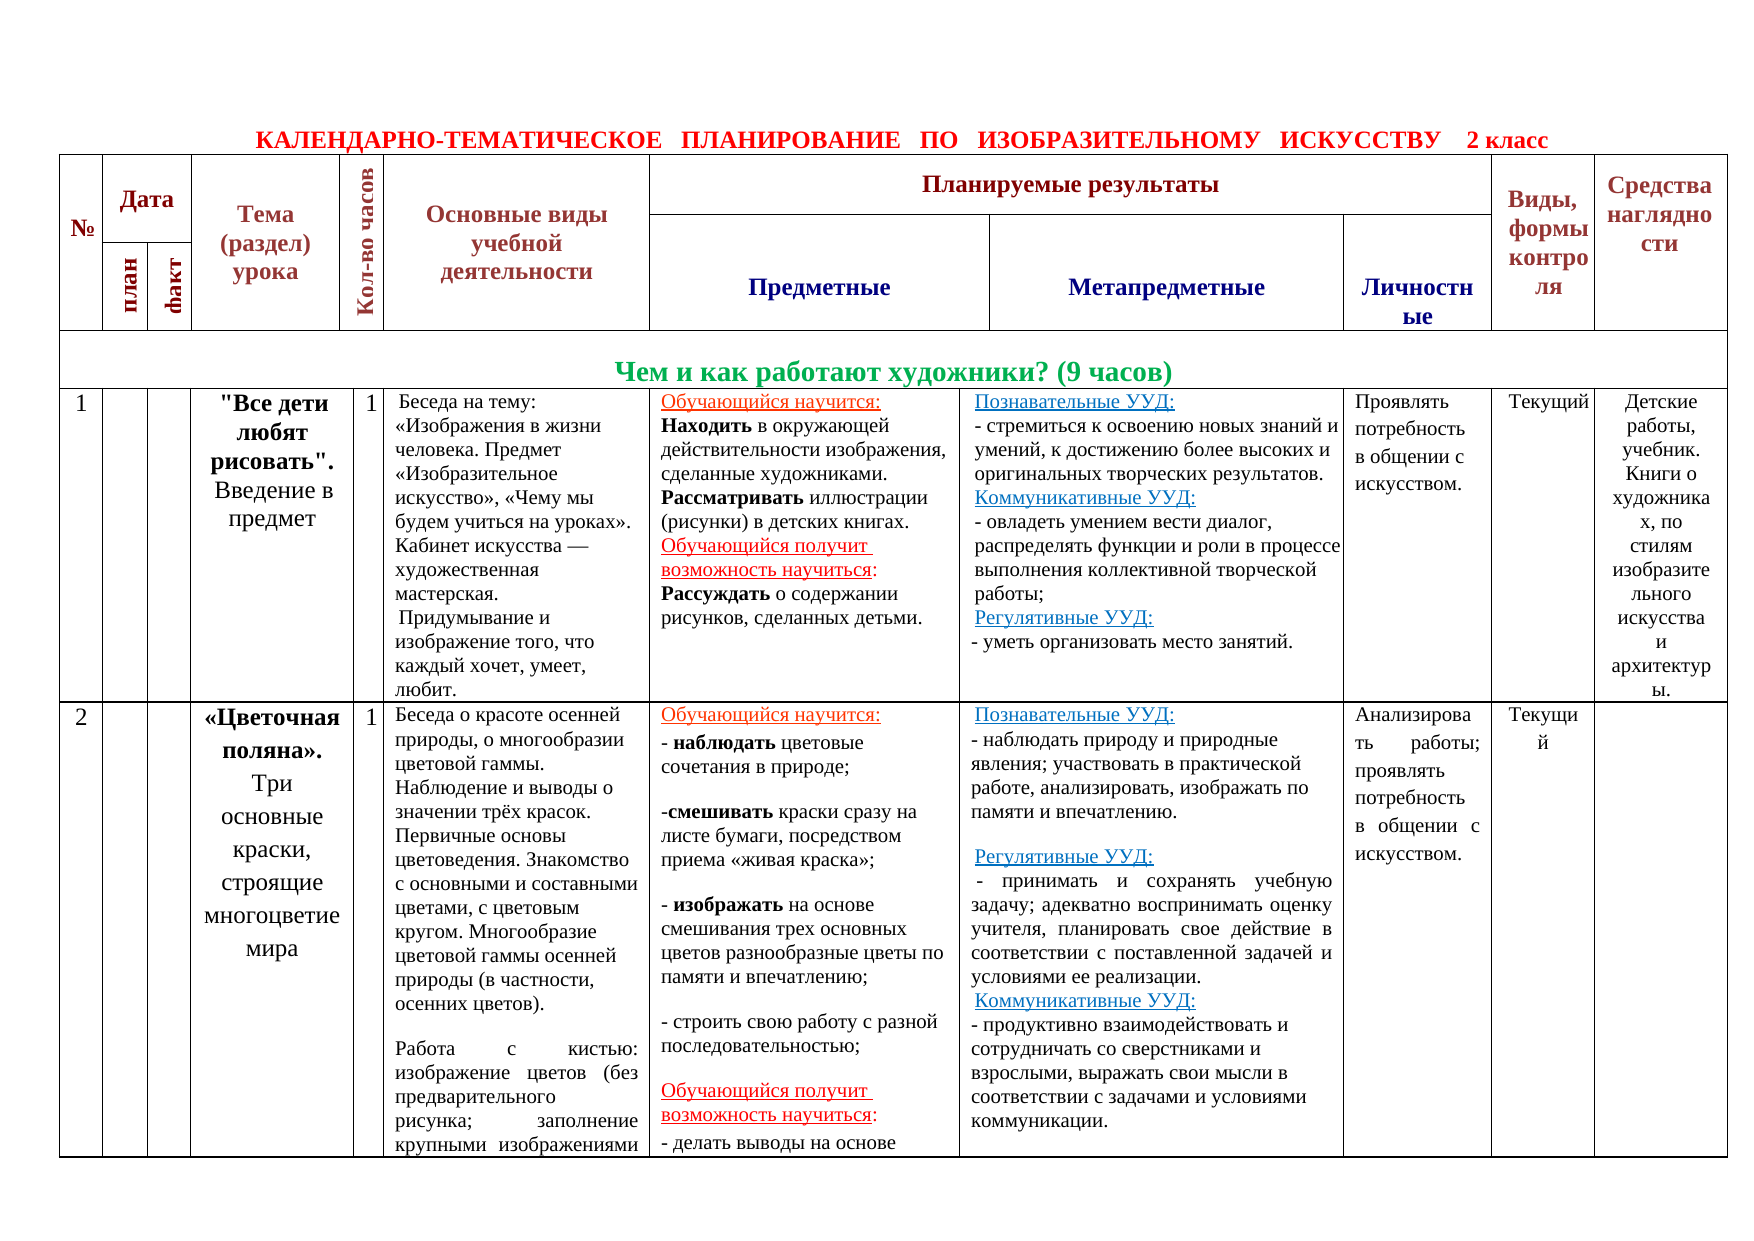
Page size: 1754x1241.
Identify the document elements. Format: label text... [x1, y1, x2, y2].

table_cell 1 [354, 703, 383, 1156]
table_header № [60, 155, 102, 330]
table_cell "Все дети любят рисовать". Введение в предмет [191, 389, 353, 701]
table_cell Познавательные УУД: - стремиться к освоению новых знаний и умений, к достижению более высоких и оригинальных творческих результатов. Коммуникативные УУД: - овладеть умением вести диалог, распределять функции и роли в процессе выполнения коллективной творческой работы; Регулятивные УУД: - уметь организовать место занятий. [960, 389, 1343, 701]
text КАЛЕНДАРНО-ТЕМАТИЧЕСКОЕ ПЛАНИРОВАНИЕ ПО ИЗОБРАЗИТЕЛЬНОМУ ИСКУССТВУ 2 класс [59, 125, 1698, 153]
table_cell факт [148, 243, 191, 330]
table_cell Текущий [1492, 703, 1594, 1156]
table_cell Личностные [1344, 215, 1491, 330]
table_header Тема (раздел) урока [192, 155, 339, 330]
table_header Планируемые результаты [650, 155, 1491, 213]
table_header Кол-во часов [340, 155, 383, 330]
table_cell Чем и как работают художники? (9 часов) [60, 331, 1727, 387]
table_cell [960, 703, 1343, 1156]
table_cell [650, 703, 959, 1156]
table_header Средства наглядности [1595, 155, 1727, 330]
table_cell 1 [354, 389, 383, 701]
table_header Дата [103, 155, 191, 242]
table_cell [148, 389, 190, 701]
table_header Виды, формы контроля [1492, 155, 1594, 330]
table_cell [191, 703, 353, 1156]
table_header Основные виды учебной деятельности [384, 155, 649, 330]
table_cell 2 [60, 703, 102, 1156]
table_cell [1595, 703, 1727, 1156]
table_cell Обучающийся научится: Находить в окружающей действительности изображения, сделанные художниками. Рассматривать иллюстрации (рисунки) в детских книгах. Обучающийся получит возможность научиться: Рассуждать о содержании рисунков, сделанных детьми. [650, 389, 959, 701]
table_cell [103, 703, 147, 1156]
table_cell Текущий [1492, 389, 1594, 701]
table_cell [103, 389, 147, 701]
table_cell Проявлять потребность в общении с искусством. [1344, 389, 1491, 701]
table_cell Беседа на тему: «Изображения в жизни человека. Предмет «Изобразительное искусство», «Чему мы будем учиться на уроках». Кабинет искусства — художественная мастерская. Придумывание и изображение того, что каждый хочет, умеет, любит. [384, 389, 649, 701]
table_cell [1344, 703, 1491, 1156]
table_cell Метапредметные [990, 215, 1343, 330]
table_cell Детские работы, учебник. Книги о художниках, по стилям изобразительного искусства и архитектуры. [1595, 389, 1727, 701]
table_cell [384, 703, 649, 1156]
table_cell [148, 703, 190, 1156]
table_cell план [103, 243, 147, 330]
table_cell 1 [60, 389, 102, 701]
table_cell Предметные [650, 215, 989, 330]
